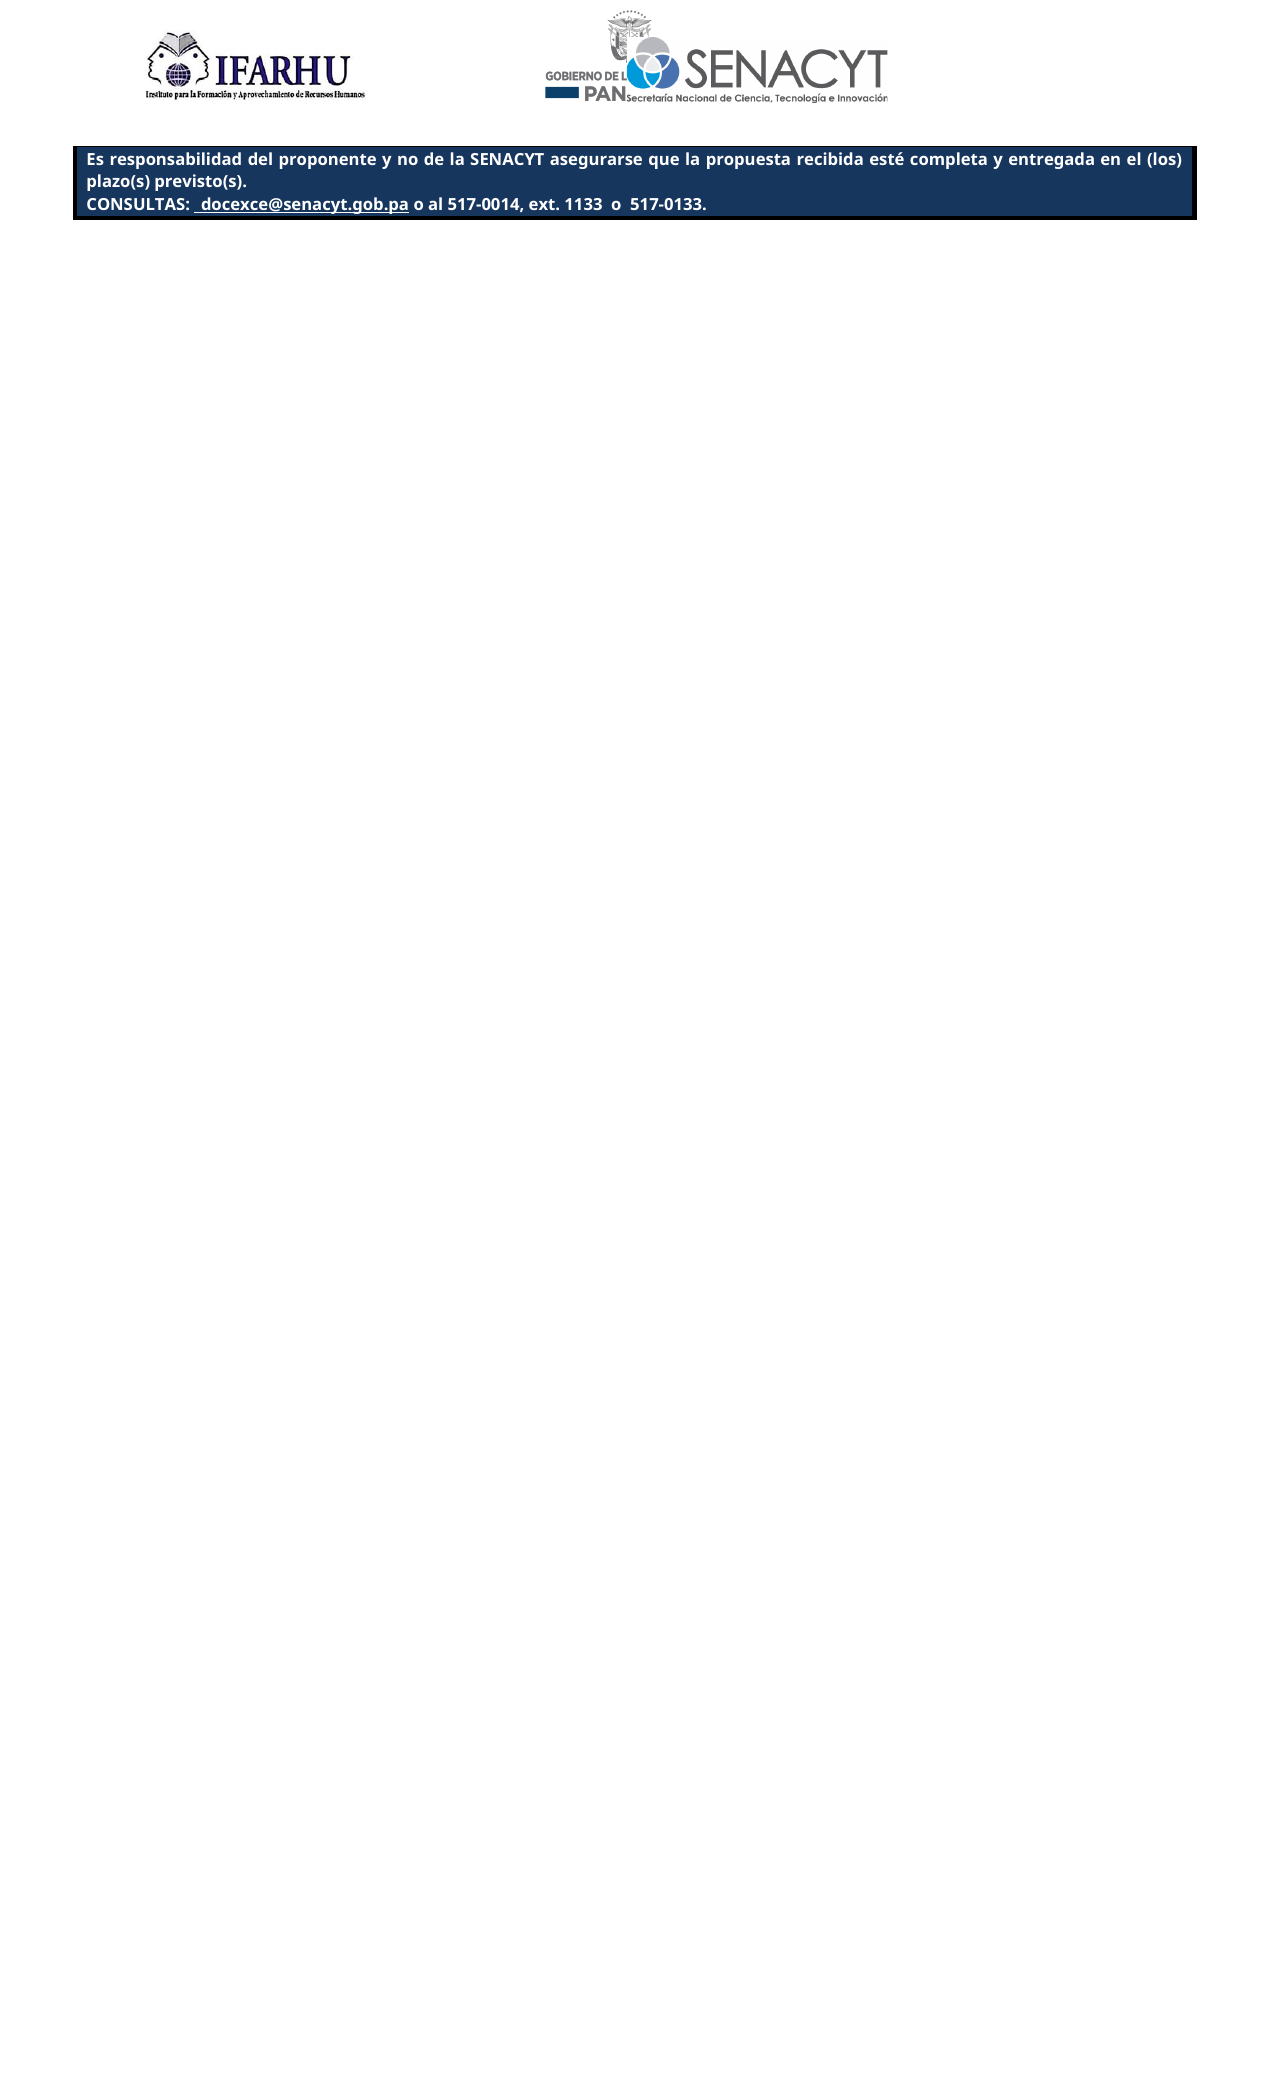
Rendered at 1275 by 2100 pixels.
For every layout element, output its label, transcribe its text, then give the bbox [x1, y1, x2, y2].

picture [545, 10, 888, 103]
table_cell Es responsabilidad del proponente y no de la SENACYT asegurarse que la propuesta recibida esté completa y entregada en el (los) plazo(s) previsto(s). CONSULTAS: docexce@senacyt.gob.pa o al 517-0014, ext. 1133 o 517-0133. [77, 147, 1192, 216]
